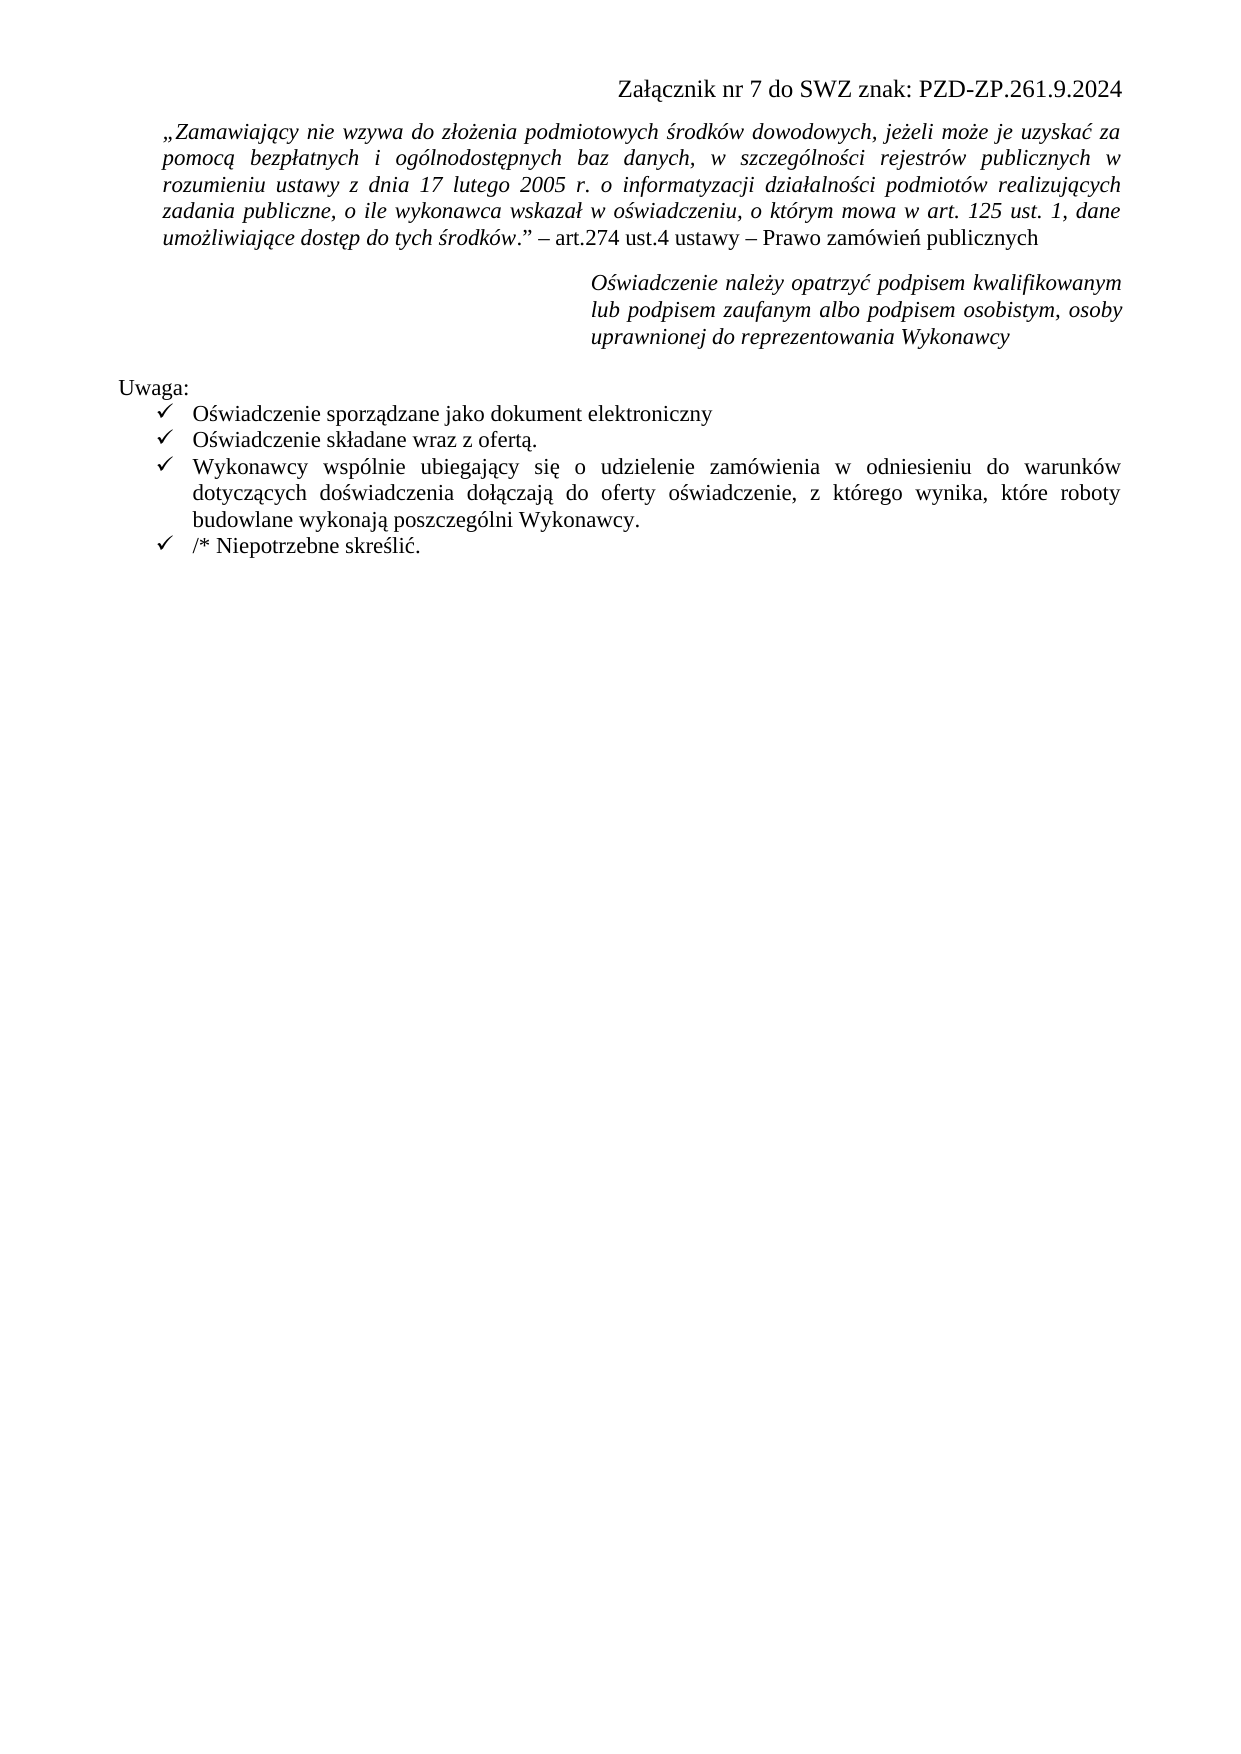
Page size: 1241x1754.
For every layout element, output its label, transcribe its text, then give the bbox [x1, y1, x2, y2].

text Uwaga: [118, 374, 1122, 400]
list „Zamawiający nie wzywa do złożenia podmiotowych środków dowodowych, jeżeli może je uzyskać za pomocą bezpłatnych i ogólnodostępnych baz danych, w szczególności rejestrów publicznych w rozumieniu ustawy z dnia 17 lutego 2005 r. o informatyzacji działalności podmiotów realizujących zadania publiczne, o ile wykonawca wskazał w oświadczeniu, o którym mowa w art. 125 ust. 1, dane umożliwiające dostęp do tych środków.” – art.274 ust.4 ustawy – Prawo zamówień publicznych [162, 118, 1122, 250]
list /* Niepotrzebne skreślić. [155, 532, 1122, 558]
text Oświadczenie należy opatrzyć podpisem kwalifikowanym lub podpisem zaufanym albo podpisem osobistym, osoby uprawnionej do reprezentowania Wykonawcy [591, 269, 1122, 350]
list Oświadczenie sporządzane jako dokument elektroniczny [155, 400, 1122, 427]
list Oświadczenie składane wraz z ofertą. [155, 427, 1122, 453]
list Wykonawcy wspólnie ubiegający się o udzielenie zamówienia w odniesieniu do warunków dotyczących doświadczenia dołączają do oferty oświadczenie, z którego wynika, które roboty budowlane wykonają poszczególni Wykonawcy. [155, 453, 1122, 532]
